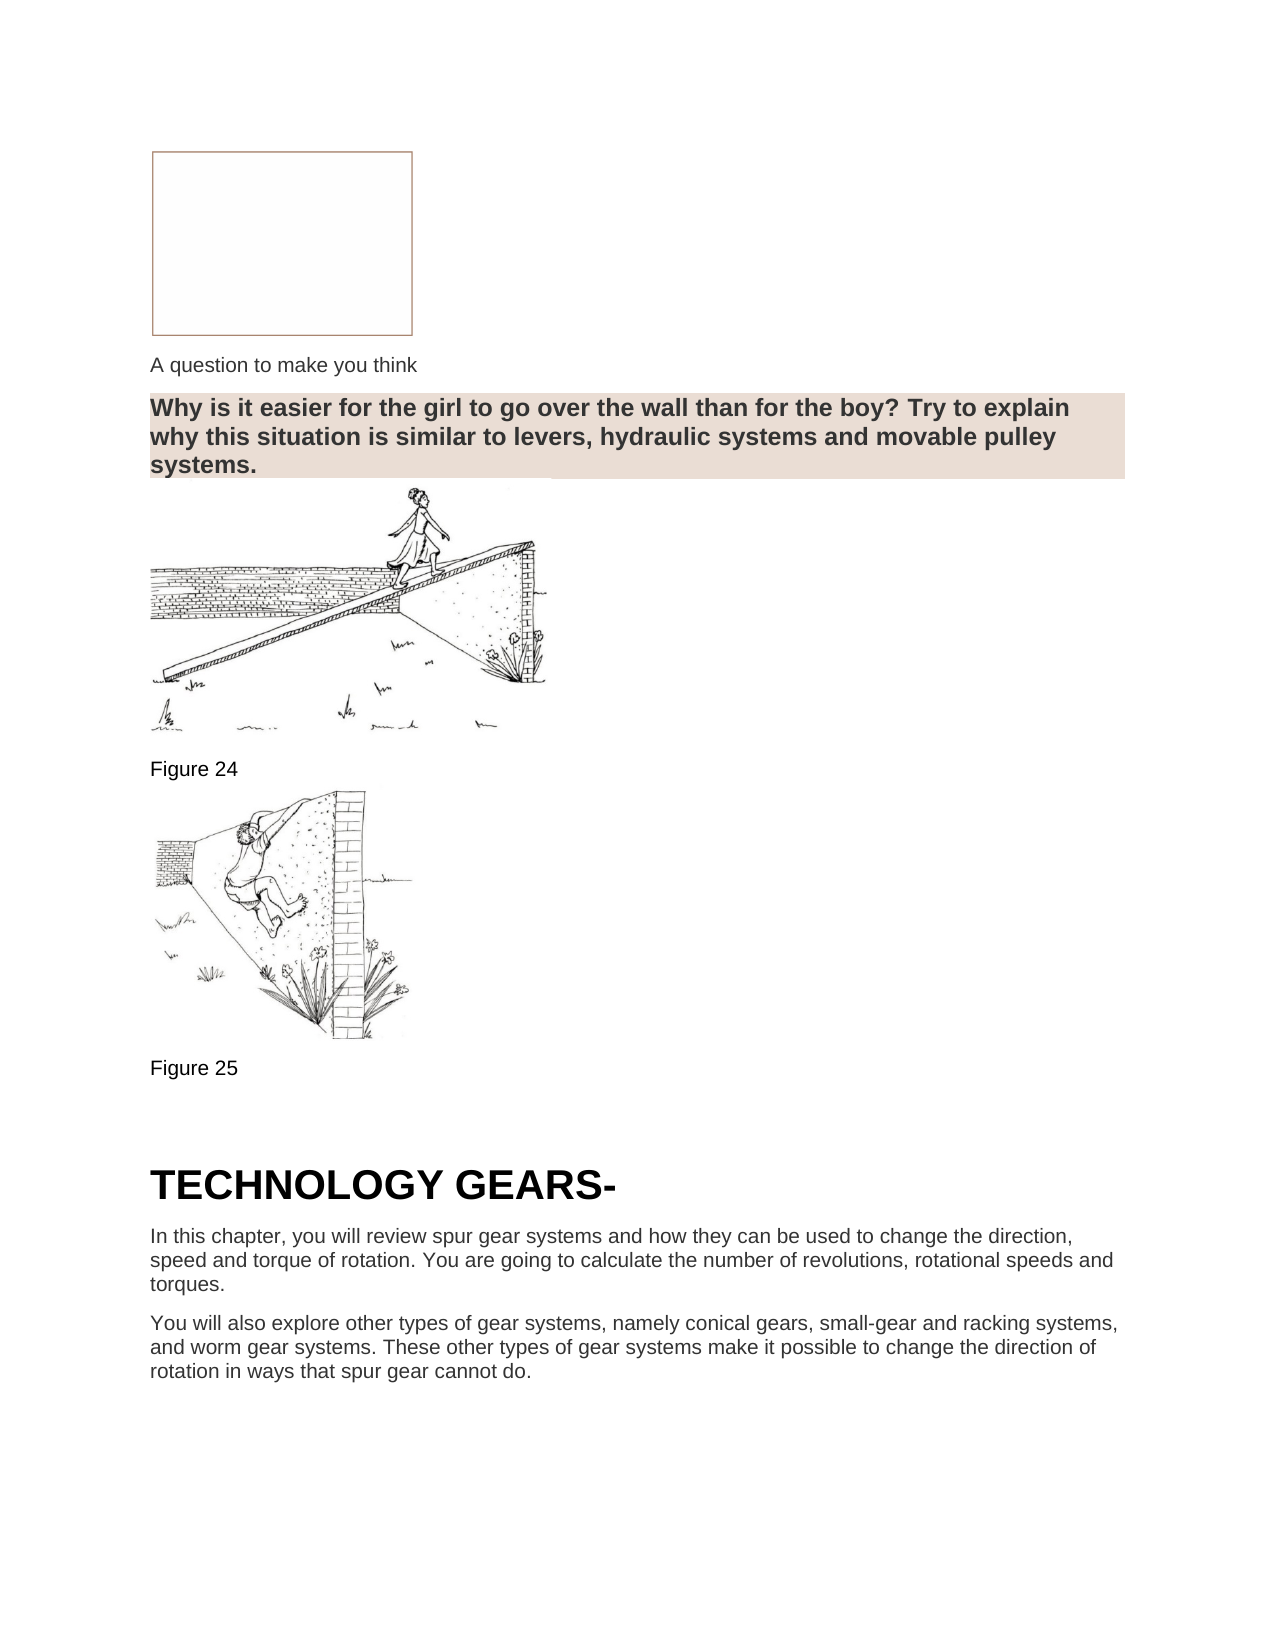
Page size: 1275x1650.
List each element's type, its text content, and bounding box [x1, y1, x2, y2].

text Figure 24 [150, 757, 1125, 781]
picture [150, 150, 414, 338]
text You will also explore other types of gear systems, namely conical gears, small-gear and racking systems, and worm gear systems. These other types of gear systems make it possible to change the direction of rotation in ways that spur gear cannot do. [150, 1311, 1125, 1383]
subtitle TECHNOLOGY GEARS- [150, 1160, 1125, 1208]
text Figure 25 [150, 1056, 1125, 1080]
text A question to make you think [150, 353, 1125, 377]
text Why is it easier for the girl to go over the wall than for the boy? Try to explain why this situation is similar to levers, hydraulic systems and movable pulley systems. [150, 393, 1125, 479]
picture [150, 478, 552, 738]
text In this chapter, you will review spur gear systems and how they can be used to change the direction, speed and torque of rotation. You are going to calculate the number of revolutions, rotational speeds and torques. [150, 1224, 1125, 1296]
picture [150, 781, 417, 1041]
